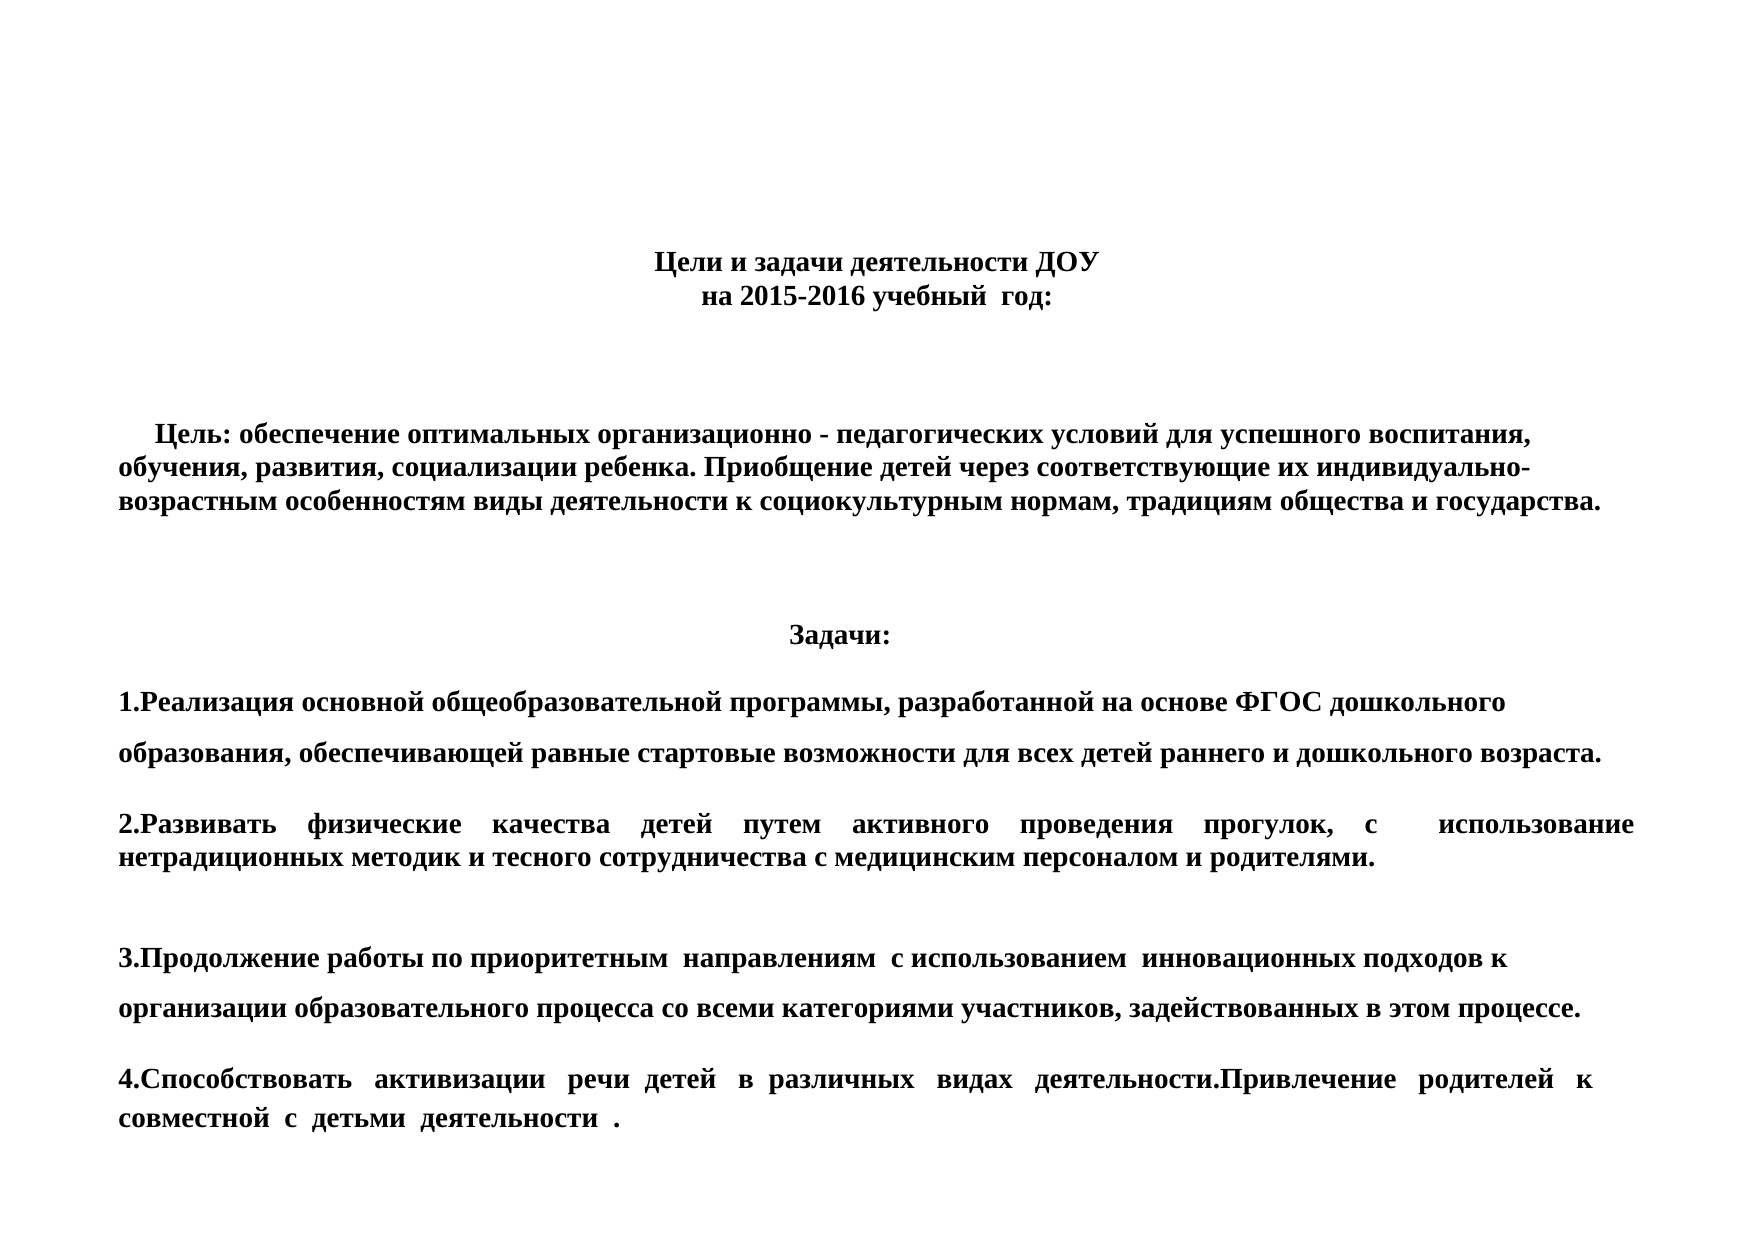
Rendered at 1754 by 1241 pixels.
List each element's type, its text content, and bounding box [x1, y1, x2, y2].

text на 2015-2016 учебный год: [118, 278, 1636, 311]
text 1.Реализация основной общеобразовательной программы, разработанной на основе ФГОС дошкольного образования, обеспечивающей равные стартовые возможности для всех детей раннего и дошкольного возраста. [118, 684, 1636, 768]
text 4.Способствовать активизации речи детей в различных видах деятельности.Привлечение родителей к совместной с детьми деятельности . [118, 1061, 1636, 1133]
text 3.Продолжение работы по приоритетным направлениям с использованием инновационных подходов к организации образовательного процесса со всеми категориями участников, задействованных в этом процессе. [118, 940, 1636, 1024]
text Цель: обеспечение оптимальных организационно - педагогических условий для успешного воспитания, обучения, развития, социализации ребенка. Приобщение детей через соответствующие их индивидуально-возрастным особенностям виды деятельности к социокультурным нормам, традициям общества и государства. [118, 416, 1636, 517]
text Задачи: [118, 617, 1636, 651]
text 2.Развивать физические качества детей путем активного проведения прогулок, с использование нетрадиционных методик и тесного сотрудничества с медицинским персоналом и родителями. [118, 806, 1636, 873]
text Цели и задачи деятельности ДОУ [118, 244, 1636, 278]
